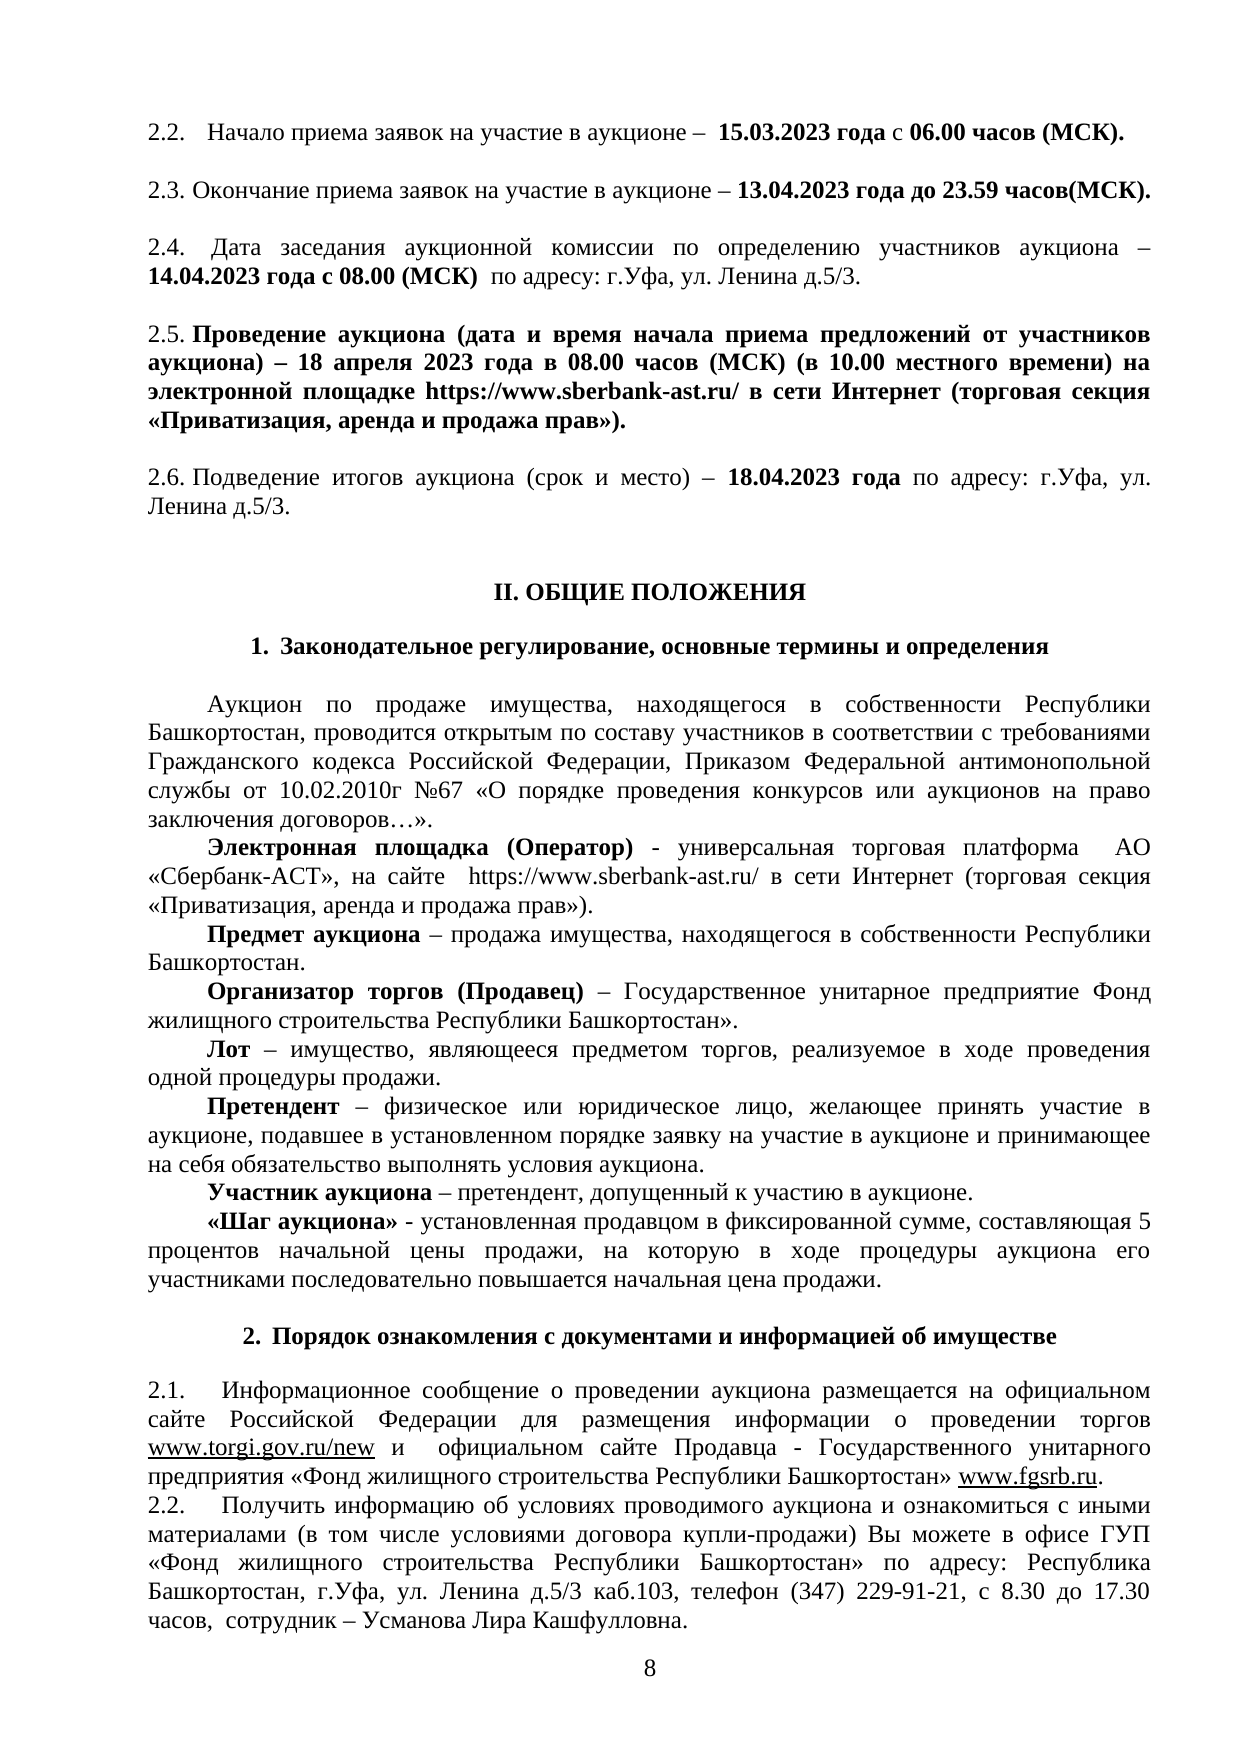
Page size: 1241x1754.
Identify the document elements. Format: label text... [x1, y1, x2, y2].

text II. ОБЩИЕ ПОЛОЖЕНИЯ [148, 577, 1152, 606]
list Информационное сообщение о проведении аукциона размещается на официальном сайте Российской Федерации для размещения информации о проведении торгов www.torgi.gov.ru/new и официальном сайте Продавца - Государственного унитарного предприятия «Фонд жилищного строительства Республики Башкортостан» www.fgsrb.ru. [148, 1375, 1152, 1490]
list Подведение итогов аукциона (срок и место) – 18.04.2023 года по адресу: г.Уфа, ул. Ленина д.5/3. [148, 462, 1152, 520]
text 1. Законодательное регулирование, основные термины и определения [148, 631, 1152, 660]
text Организатор торгов (Продавец) – Государственное унитарное предприятие Фонд жилищного строительства Республики Башкортостан». [148, 976, 1152, 1034]
text Участник аукциона – претендент, допущенный к участию в аукционе. [148, 1177, 1152, 1206]
list Окончание приема заявок на участие в аукционе – 13.04.2023 года до 23.59 часов(МСК). [148, 175, 1152, 204]
text Аукцион по продаже имущества, находящегося в собственности Республики Башкортостан, проводится открытым по составу участников в соответствии с требованиями Гражданского кодекса Российской Федерации, Приказом Федеральной антимонопольной службы от 10.02.2010г №67 «О порядке проведения конкурсов или аукционов на право заключения договоров…». [148, 689, 1152, 832]
text Электронная площадка (Оператор) - универсальная торговая платформа АО «Сбербанк-АСТ», на сайте https://www.sberbank-ast.ru/ в сети Интернет (торговая секция «Приватизация, аренда и продажа прав»). [148, 832, 1152, 919]
text Предмет аукциона – продажа имущества, находящегося в собственности Республики Башкортостан. [148, 919, 1152, 976]
list Дата заседания аукционной комиссии по определению участников аукциона – 14.04.2023 года с 08.00 (МСК) по адресу: г.Уфа, ул. Ленина д.5/3. [148, 232, 1152, 290]
list Получить информацию об условиях проводимого аукциона и ознакомиться с иными материалами (в том числе условиями договора купли-продажи) Вы можете в офисе ГУП «Фонд жилищного строительства Республики Башкортостан» по адресу: Республика Башкортостан, г.Уфа, ул. Ленина д.5/3 каб.103, телефон (347) 229-91-21, с 8.30 до 17.30 часов, сотрудник – Усманова Лира Кашфулловна. [148, 1490, 1152, 1634]
text «Шаг аукциона» - установленная продавцом в фиксированной сумме, составляющая 5 процентов начальной цены продажи, на которую в ходе процедуры аукциона его участниками последовательно повышается начальная цена продажи. [148, 1206, 1152, 1292]
list Проведение аукциона (дата и время начала приема предложений от участников аукциона) – 18 апреля 2023 года в 08.00 часов (МСК) (в 10.00 местного времени) на электронной площадке https://www.sberbank-ast.ru/ в сети Интернет (торговая секция «Приватизация, аренда и продажа прав»). [148, 319, 1152, 434]
list Порядок ознакомления с документами и информацией об имуществе [148, 1321, 1152, 1350]
text Претендент – физическое или юридическое лицо, желающее принять участие в аукционе, подавшее в установленном порядке заявку на участие в аукционе и принимающее на себя обязательство выполнять условия аукциона. [148, 1091, 1152, 1177]
text Лот – имущество, являющееся предметом торгов, реализуемое в ходе проведения одной процедуры продажи. [148, 1034, 1152, 1091]
list Начало приема заявок на участие в аукционе – 15.03.2023 года с 06.00 часов (МСК). [148, 117, 1152, 146]
